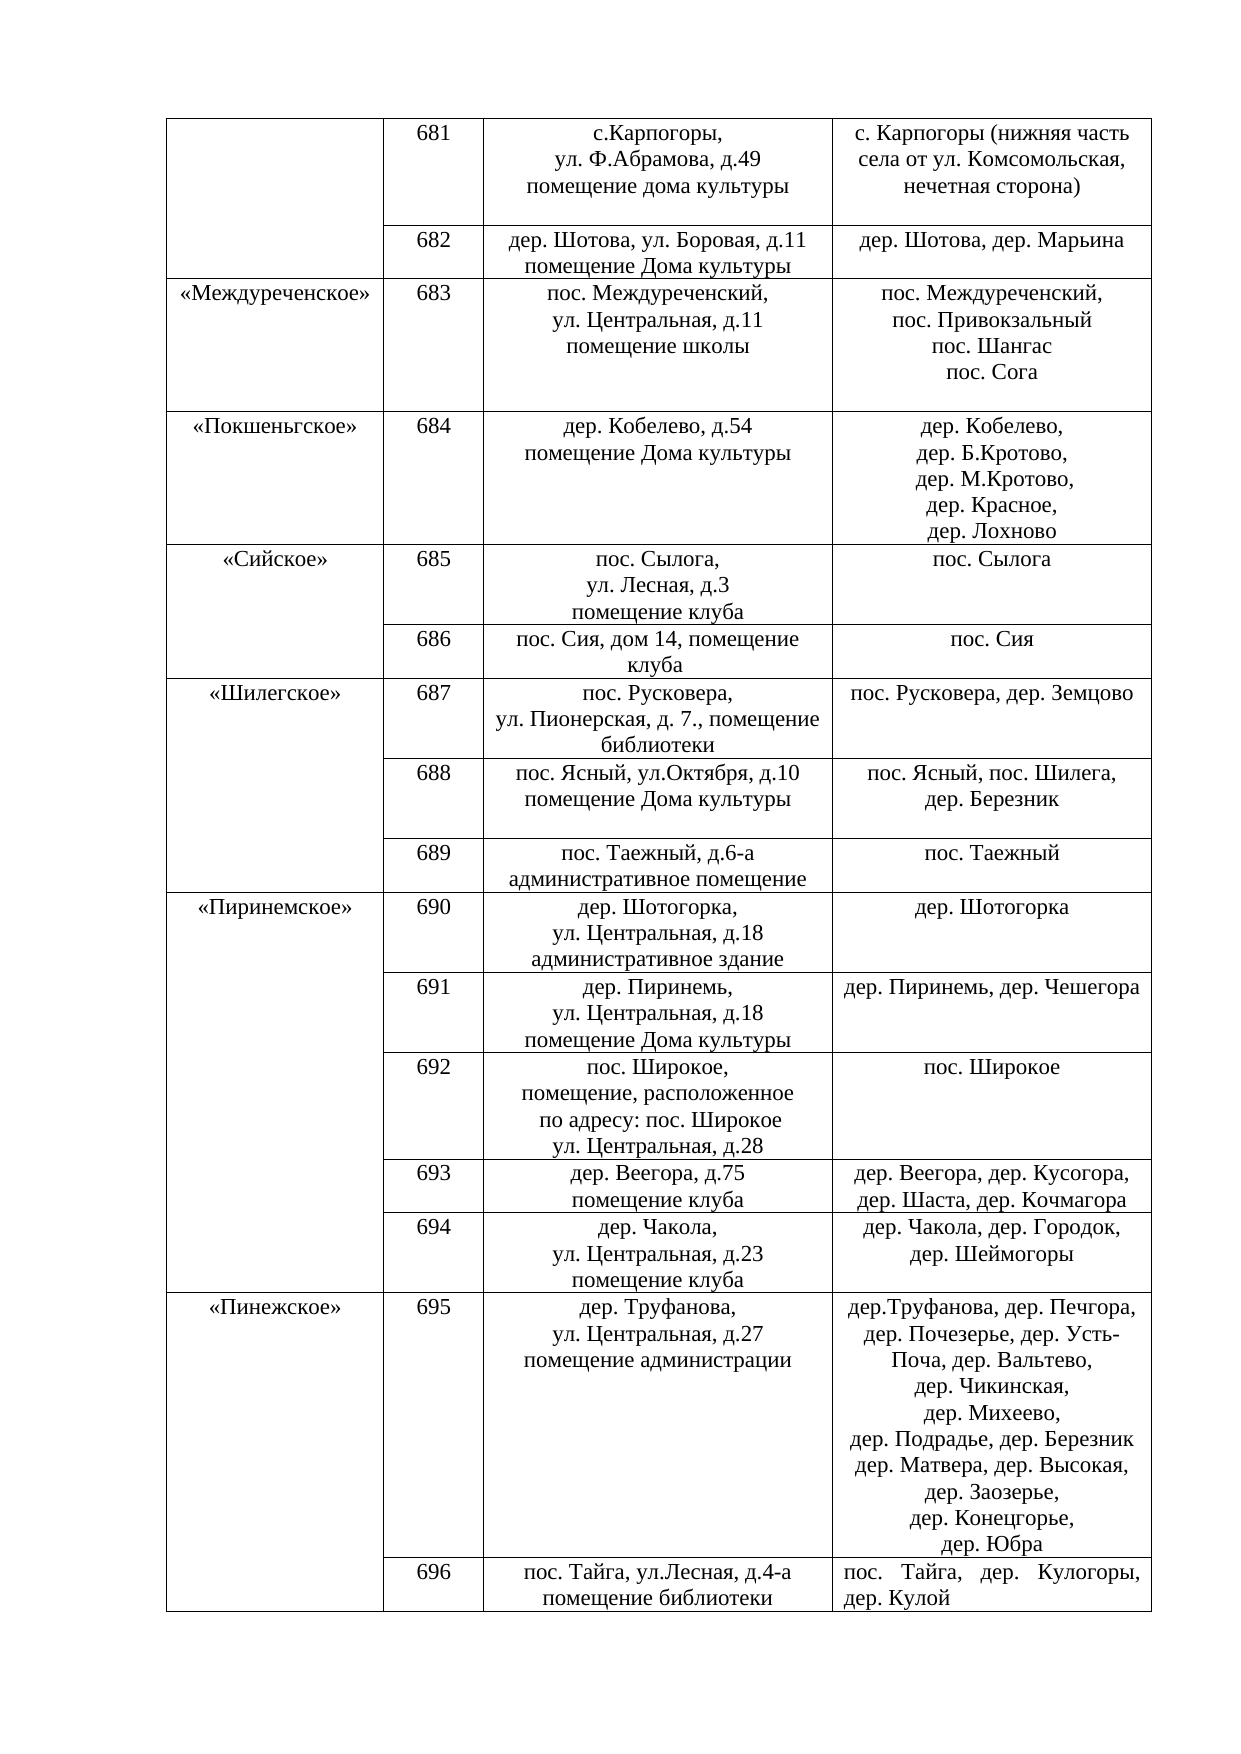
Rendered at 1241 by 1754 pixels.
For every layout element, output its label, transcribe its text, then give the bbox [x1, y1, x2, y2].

table_cell 684 [384, 412, 483, 544]
table_cell с.Карпогоры, ул. Ф.Абрамова, д.49 помещение дома культуры [484, 119, 832, 224]
table_cell «Междуреченское» [167, 279, 383, 411]
table_cell 696 [384, 1558, 483, 1611]
table_cell «Пиринемское» [167, 893, 383, 1292]
table_cell 689 [384, 839, 483, 892]
table_cell с. Карпогоры (нижняя часть села от ул. Комсомольская, нечетная сторона) [833, 119, 1151, 224]
table_cell пос. Сия [833, 625, 1151, 678]
table_cell пос. Ясный, ул.Октября, д.10 помещение Дома культуры [484, 759, 832, 838]
table_cell дер. Пиринемь, дер. Чешегора [833, 973, 1151, 1052]
table_cell дер. Кобелево, д.54 помещение Дома культуры [484, 412, 832, 544]
table_cell «Шилегское» [167, 679, 383, 892]
table_cell пос. Русковера, дер. Земцово [833, 679, 1151, 758]
table_cell 694 [384, 1213, 483, 1292]
table_cell пос. Тайга, ул.Лесная, д.4-а помещение библиотеки [484, 1558, 832, 1611]
table_cell 695 [384, 1293, 483, 1557]
table_cell дер. Шотогорка [833, 893, 1151, 972]
table_cell дер. Шотогорка, ул. Центральная, д.18 административное здание [484, 893, 832, 972]
table_cell пос. Ясный, пос. Шилега, дер. Березник [833, 759, 1151, 838]
table_cell 691 [384, 973, 483, 1052]
table_cell «Пинежское» [167, 1293, 383, 1611]
table_cell пос. Сылога [833, 545, 1151, 624]
table_cell дер. Шотова, дер. Марьина [833, 226, 1151, 278]
table_cell «Сийское» [167, 545, 383, 678]
table_cell пос. Широкое, помещение, расположенное по адресу: пос. Широкое ул. Центральная, д.28 [484, 1053, 832, 1158]
table_cell пос. Тайга, дер. Кулогоры, дер. Кулой [833, 1558, 1151, 1611]
table_cell пос. Русковера, ул. Пионерская, д. 7., помещение библиотеки [484, 679, 832, 758]
table_cell пос. Междуреченский, ул. Центральная, д.11 помещение школы [484, 279, 832, 411]
table_cell пос. Таежный [833, 839, 1151, 892]
table_cell пос. Сылога, ул. Лесная, д.3 помещение клуба [484, 545, 832, 624]
table_cell дер. Шотова, ул. Боровая, д.11 помещение Дома культуры [484, 226, 832, 278]
table_cell 692 [384, 1053, 483, 1158]
table_cell 690 [384, 893, 483, 972]
table_cell дер. Веегора, д.75 помещение клуба [484, 1160, 832, 1212]
table_cell пос. Таежный, д.6-а административное помещение [484, 839, 832, 892]
table_cell 688 [384, 759, 483, 838]
table_cell дер. Труфанова, ул. Центральная, д.27 помещение администрации [484, 1293, 832, 1557]
table_cell дер. Веегора, дер. Кусогора, дер. Шаста, дер. Кочмагора [833, 1160, 1151, 1212]
table_cell «Покшеньгское» [167, 412, 383, 544]
table_cell 693 [384, 1160, 483, 1212]
table_cell дер.Труфанова, дер. Печгора, дер. Почезерье, дер. Усть-Поча, дер. Вальтево, дер. Чикинская, дер. Михеево, дер. Подрадье, дер. Березник дер. Матвера, дер. Высокая, дер. Заозерье, дер. Конецгорье, дер. Юбра [833, 1293, 1151, 1557]
table_cell дер. Чакола, дер. Городок, дер. Шеймогоры [833, 1213, 1151, 1292]
table_cell 681 [384, 119, 483, 224]
table_cell 683 [384, 279, 483, 411]
table_cell 687 [384, 679, 483, 758]
table_cell 686 [384, 625, 483, 678]
table_cell пос. Сия, дом 14, помещение клуба [484, 625, 832, 678]
table_cell дер. Кобелево, дер. Б.Кротово, дер. М.Кротово, дер. Красное, дер. Лохново [833, 412, 1151, 544]
table_cell 682 [384, 226, 483, 278]
table_cell 685 [384, 545, 483, 624]
table_cell дер. Чакола, ул. Центральная, д.23 помещение клуба [484, 1213, 832, 1292]
table_cell дер. Пиринемь, ул. Центральная, д.18 помещение Дома культуры [484, 973, 832, 1052]
table_cell пос. Широкое [833, 1053, 1151, 1158]
table_cell пос. Междуреченский, пос. Привокзальный пос. Шангас пос. Сога [833, 279, 1151, 411]
